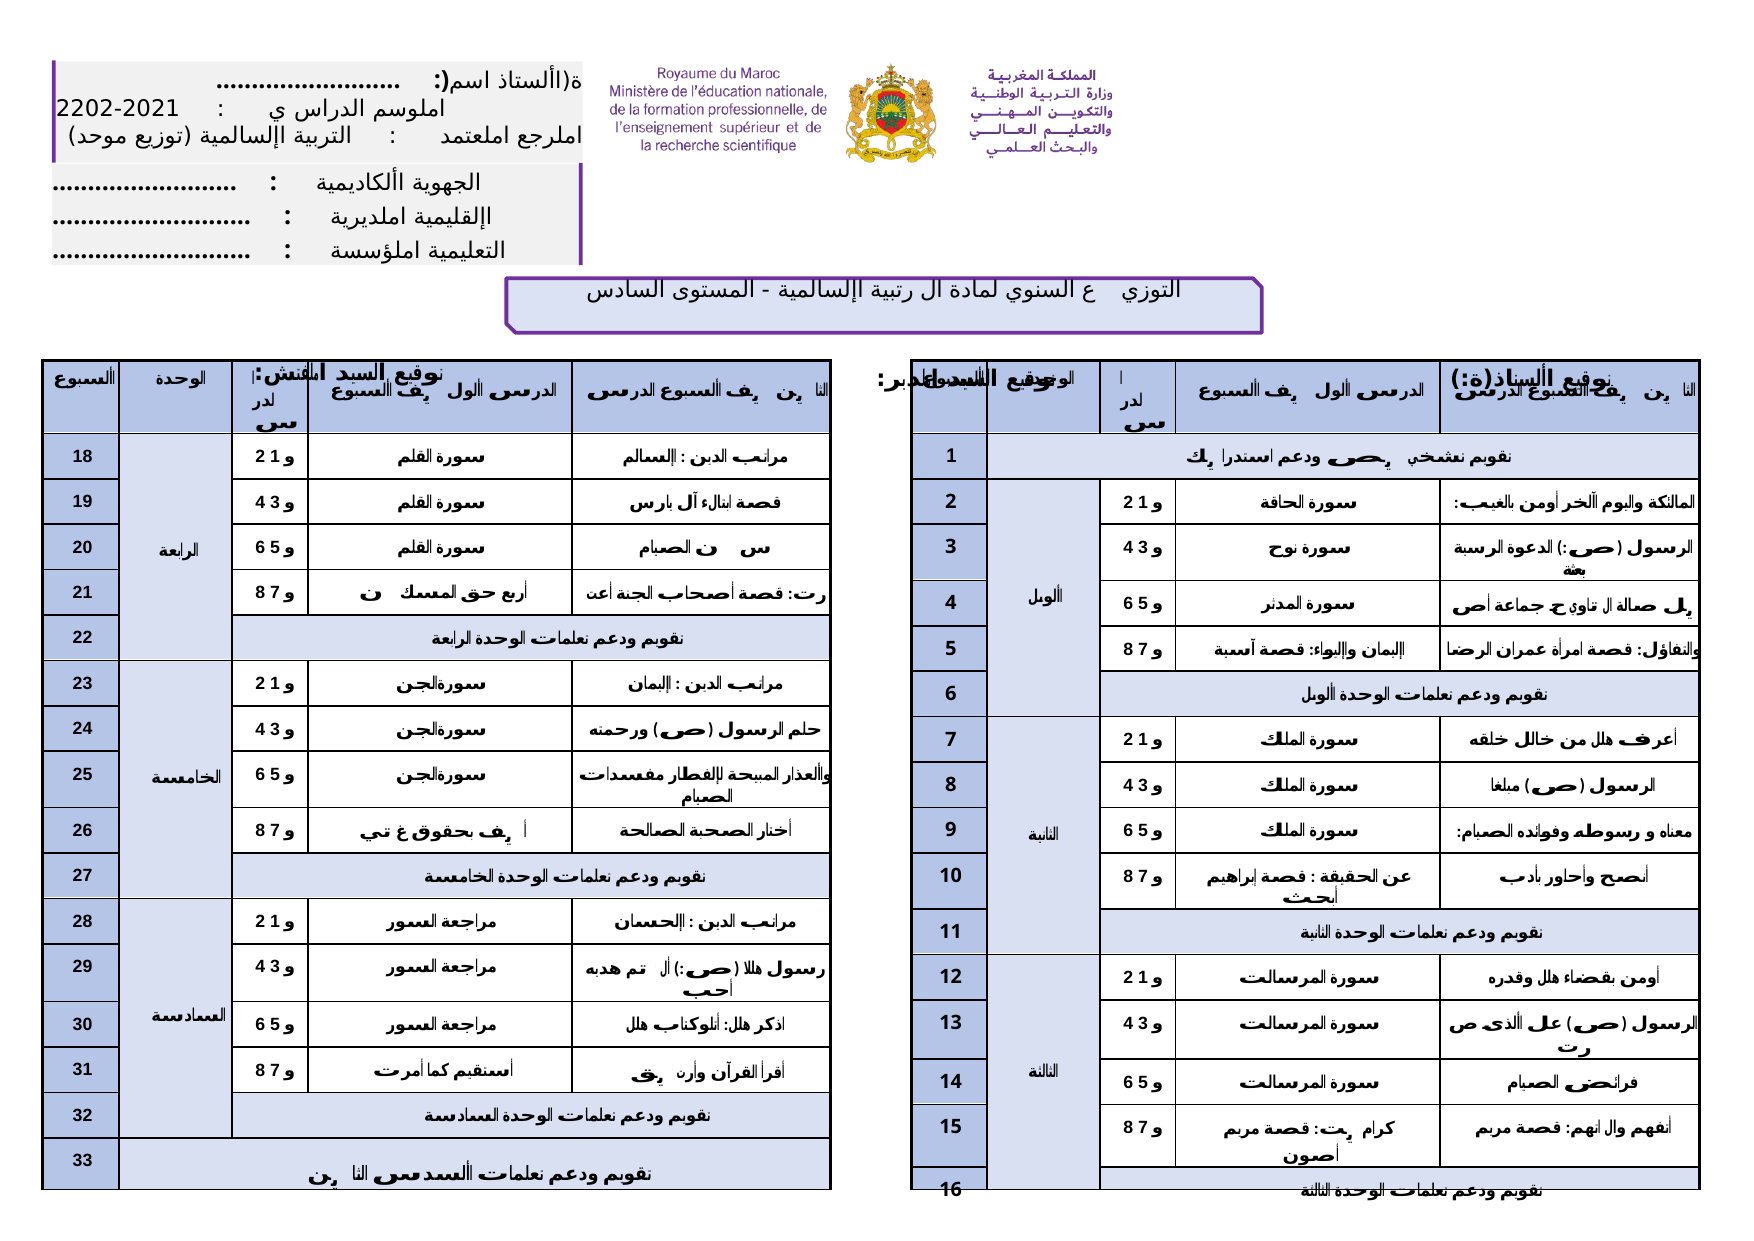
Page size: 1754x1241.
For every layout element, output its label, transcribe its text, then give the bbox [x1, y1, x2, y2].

text توقيع السيد املفتش: [23, 359, 443, 386]
picture [609, 63, 1113, 163]
text توقيع األستاذ(ة:) [1450, 366, 1710, 392]
text توقيع السيد املدير: [876, 366, 1119, 392]
